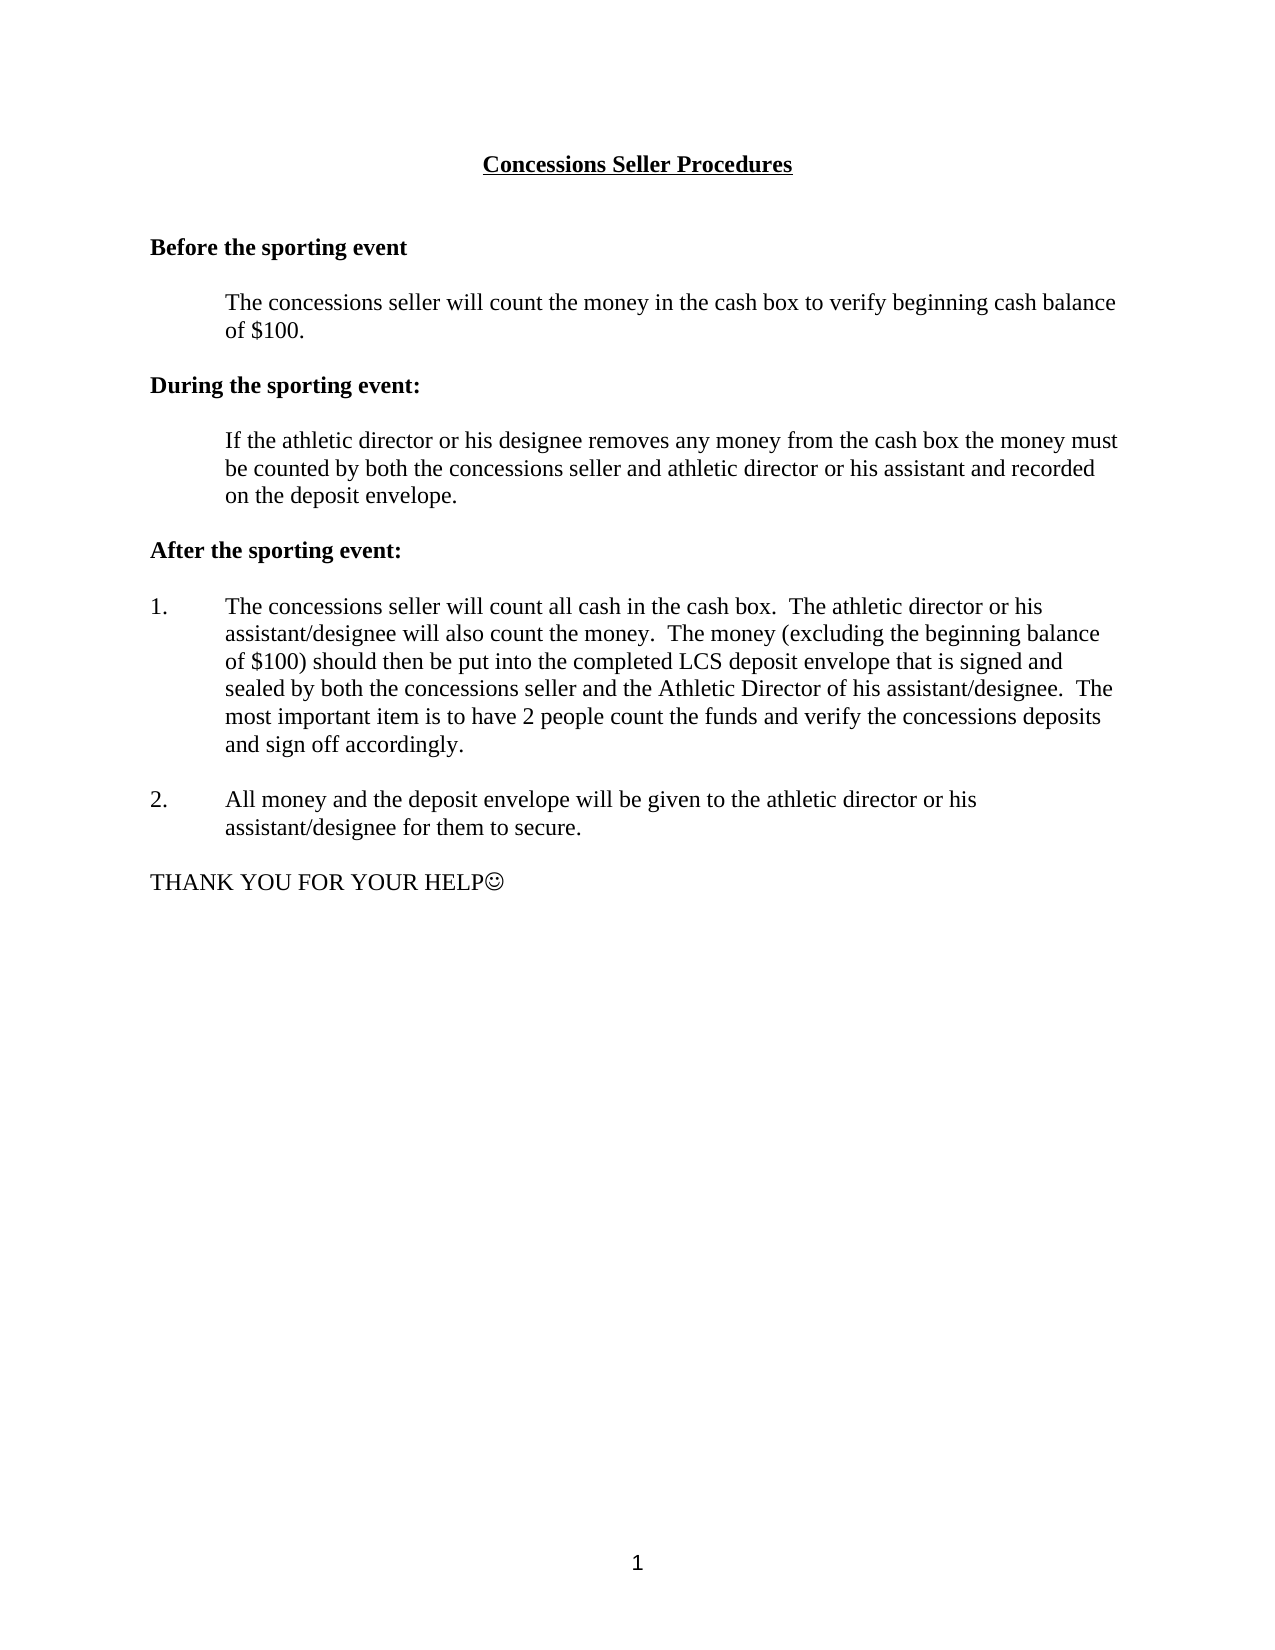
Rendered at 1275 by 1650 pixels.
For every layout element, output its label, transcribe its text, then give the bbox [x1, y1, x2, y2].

text 2. All money and the deposit envelope will be given to the athletic director or his assistant/designee for them to secure. [150, 785, 1125, 840]
text THANK YOU FOR YOUR HELP [150, 868, 1125, 895]
text 1. The concessions seller will count all cash in the cash box. The athletic director or his assistant/designee will also count the money. The money (excluding the beginning balance of $100) should then be put into the completed LCS deposit envelope that is signed and sealed by both the concessions seller and the Athletic Director of his assistant/designee. The most important item is to have 2 people count the funds and verify the concessions deposits and sign off accordingly. [150, 592, 1125, 757]
text Before the sporting event [150, 233, 1125, 260]
text If the athletic director or his designee removes any money from the cash box the money must be counted by both the concessions seller and athletic director or his assistant and recorded on the deposit envelope. [225, 426, 1125, 509]
text During the sporting event: [150, 371, 1125, 398]
text The concessions seller will count the money in the cash box to verify beginning cash balance of $100. [225, 288, 1125, 343]
text Concessions Seller Procedures [150, 150, 1125, 178]
text After the sporting event: [150, 536, 1125, 564]
